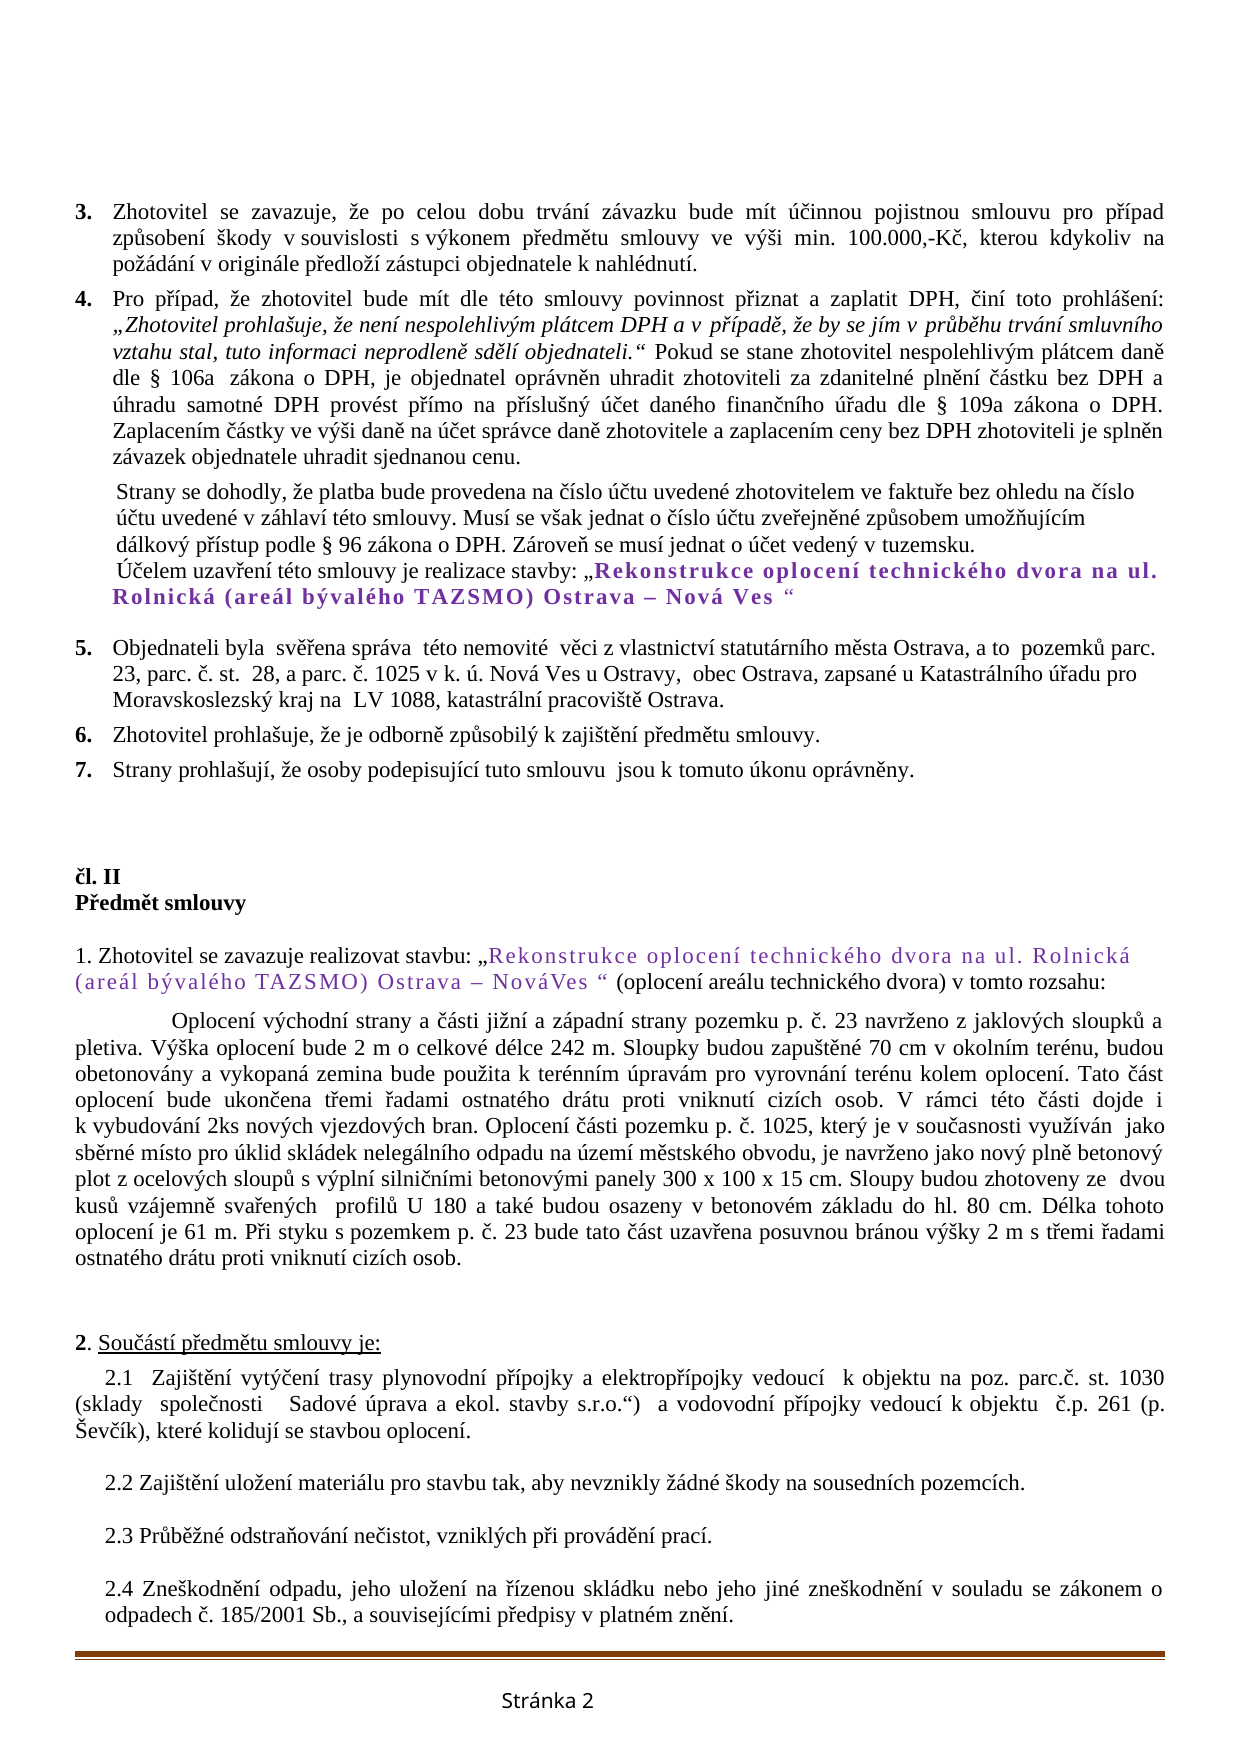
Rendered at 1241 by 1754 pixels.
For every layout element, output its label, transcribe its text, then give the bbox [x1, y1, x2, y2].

text 2.4 Zneškodnění odpadu, jeho uložení na řízenou skládku nebo jeho jiné zneškodnění v souladu se zákonem o odpadech č. 185/2001 Sb., a souvisejícími předpisy v platném znění. [104, 1575, 1165, 1628]
text 2.1 Zajištění vytýčení trasy plynovodní přípojky a elektropřípojky vedoucí k objektu na poz. parc.č. st. 1030 (sklady společnosti Sadové úprava a ekol. stavby s.r.o.“) a vodovodní přípojky vedoucí k objektu č.p. 261 (p. Ševčík), které kolidují se stavbou oplocení. [75, 1364, 1165, 1443]
text dálkový přístup podle § 96 zákona o DPH. Zároveň se musí jednat o účet vedený v tuzemsku. [104, 531, 1165, 557]
list Objednateli byla svěřena správa této nemovité věci z vlastnictví statutárního města Ostrava, a to pozemků parc. 23, parc. č. st. 28, a parc. č. 1025 v k. ú. Nová Ves u Ostravy, obec Ostrava, zapsané u Katastrálního úřadu pro Moravskoslezský kraj na LV 1088, katastrální pracoviště Ostrava. [75, 634, 1165, 713]
text Oplocení východní strany a části jižní a západní strany pozemku p. č. 23 navrženo z jaklových sloupků a pletiva. Výška oplocení bude 2 m o celkové délce 242 m. Sloupky budou zapuštěné 70 cm v okolním terénu, budou obetonovány a vykopaná zemina bude použita k terénním úpravám pro vyrovnání terénu kolem oplocení. Tato část oplocení bude ukončena třemi řadami ostnatého drátu proti vniknutí cizích osob. V rámci této části dojde i k vybudování 2ks nových vjezdových bran. Oplocení části pozemku p. č. 1025, který je v současnosti využíván jako sběrné místo pro úklid skládek nelegálního odpadu na území městského obvodu, je navrženo jako nový plně betonový plot z ocelových sloupů s výplní silničními betonovými panely 300 x 100 x 15 cm. Sloupy budou zhotoveny ze dvou kusů vzájemně svařených profilů U 180 a také budou osazeny v betonovém základu do hl. 80 cm. Délka tohoto oplocení je 61 m. Při styku s pozemkem p. č. 23 bude tato část uzavřena posuvnou bránou výšky 2 m s třemi řadami ostnatého drátu proti vniknutí cizích osob. [75, 1007, 1165, 1271]
subtitle Předmět smlouvy [75, 889, 1165, 916]
text účtu uvedené v záhlaví této smlouvy. Musí se však jednat o číslo účtu zveřejněné způsobem umožňujícím [104, 504, 1165, 531]
text 2. Součástí předmětu smlouvy je: [75, 1329, 1165, 1356]
text Rolnická (areál bývalého TAZSMO) Ostrava – Nová Ves “ [104, 583, 1165, 610]
list Zhotovitel se zavazuje, že po celou dobu trvání závazku bude mít účinnou pojistnou smlouvu pro případ způsobení škody v souvislosti s výkonem předmětu smlouvy ve výši min. 100.000,-Kč, kterou kdykoliv na požádání v originále předloží zástupci objednatele k nahlédnutí. [75, 198, 1165, 277]
text 1. Zhotovitel se zavazuje realizovat stavbu: „Rekonstrukce oplocení technického dvora na ul. Rolnická (areál bývalého TAZSMO) Ostrava – NováVes “ (oplocení areálu technického dvora) v tomto rozsahu: [75, 942, 1165, 995]
text Strany se dohodly, že platba bude provedena na číslo účtu uvedené zhotovitelem ve faktuře bez ohledu na číslo [104, 478, 1165, 504]
list Strany prohlašují, že osoby podepisující tuto smlouvu jsou k tomuto úkonu oprávněny. [75, 756, 1165, 782]
list Zhotovitel prohlašuje, že je odborně způsobilý k zajištění předmětu smlouvy. [75, 721, 1165, 747]
text 2.2 Zajištění uložení materiálu pro stavbu tak, aby nevznikly žádné škody na sousedních pozemcích. [75, 1469, 1165, 1496]
text čl. II [75, 863, 1165, 889]
list Pro případ, že zhotovitel bude mít dle této smlouvy povinnost přiznat a zaplatit DPH, činí toto prohlášení: „Zhotovitel prohlašuje, že není nespolehlivým plátcem DPH a v případě, že by se jím v průběhu trvání smluvního vztahu stal, tuto informaci neprodleně sdělí objednateli.“ Pokud se stane zhotovitel nespolehlivým plátcem daně dle § 106a zákona o DPH, je objednatel oprávněn uhradit zhotoviteli za zdanitelné plnění částku bez DPH a úhradu samotné DPH provést přímo na příslušný účet daného finančního úřadu dle § 109a zákona o DPH. Zaplacením částky ve výši daně na účet správce daně zhotovitele a zaplacením ceny bez DPH zhotoviteli je splněn závazek objednatele uhradit sjednanou cenu. [75, 285, 1165, 470]
text 2.3 Průběžné odstraňování nečistot, vzniklých při provádění prací. [75, 1522, 1165, 1548]
text Účelem uzavření této smlouvy je realizace stavby: „Rekonstrukce oplocení technického dvora na ul. [104, 557, 1165, 583]
